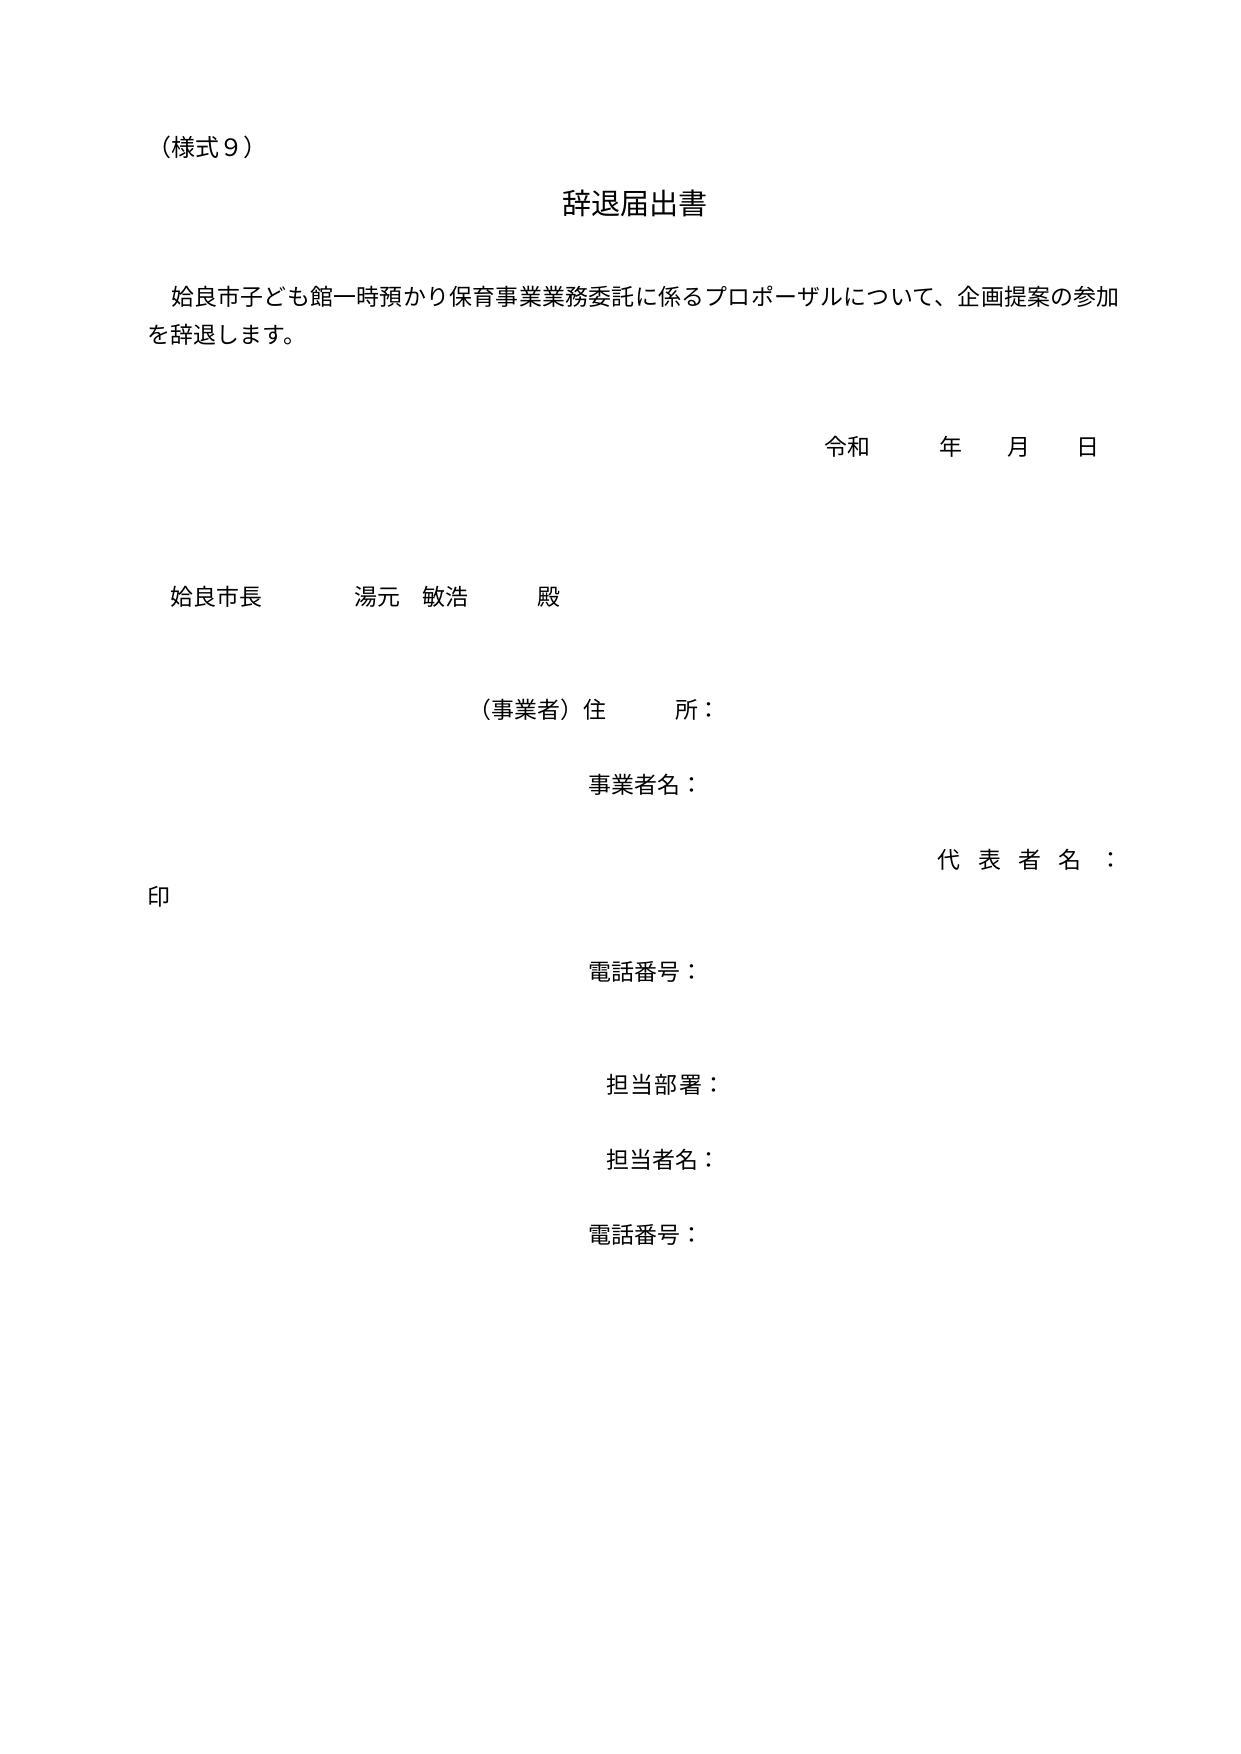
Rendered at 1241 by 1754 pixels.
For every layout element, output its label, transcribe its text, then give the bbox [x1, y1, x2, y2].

text 担当部署： [148, 1064, 1122, 1102]
text 電話番号： [148, 952, 1122, 989]
text 令和 年 月 日 [148, 427, 1099, 464]
text 事業者名： [148, 764, 1122, 802]
text （様式９） [148, 127, 1122, 164]
text 電話番号： [148, 1214, 1122, 1252]
text （事業者）住 所： [148, 689, 1122, 727]
text 担当者名： [148, 1139, 1122, 1177]
text 代表者名： 印 [148, 839, 1122, 914]
text 辞退届出書 [148, 164, 1122, 239]
text 姶良市子ども館一時預かり保育事業業務委託に係るプロポーザルについて、企画提案の参加を辞退します。 [148, 277, 1122, 352]
text 姶良市長 湯元 敏浩 殿 [148, 577, 1122, 614]
